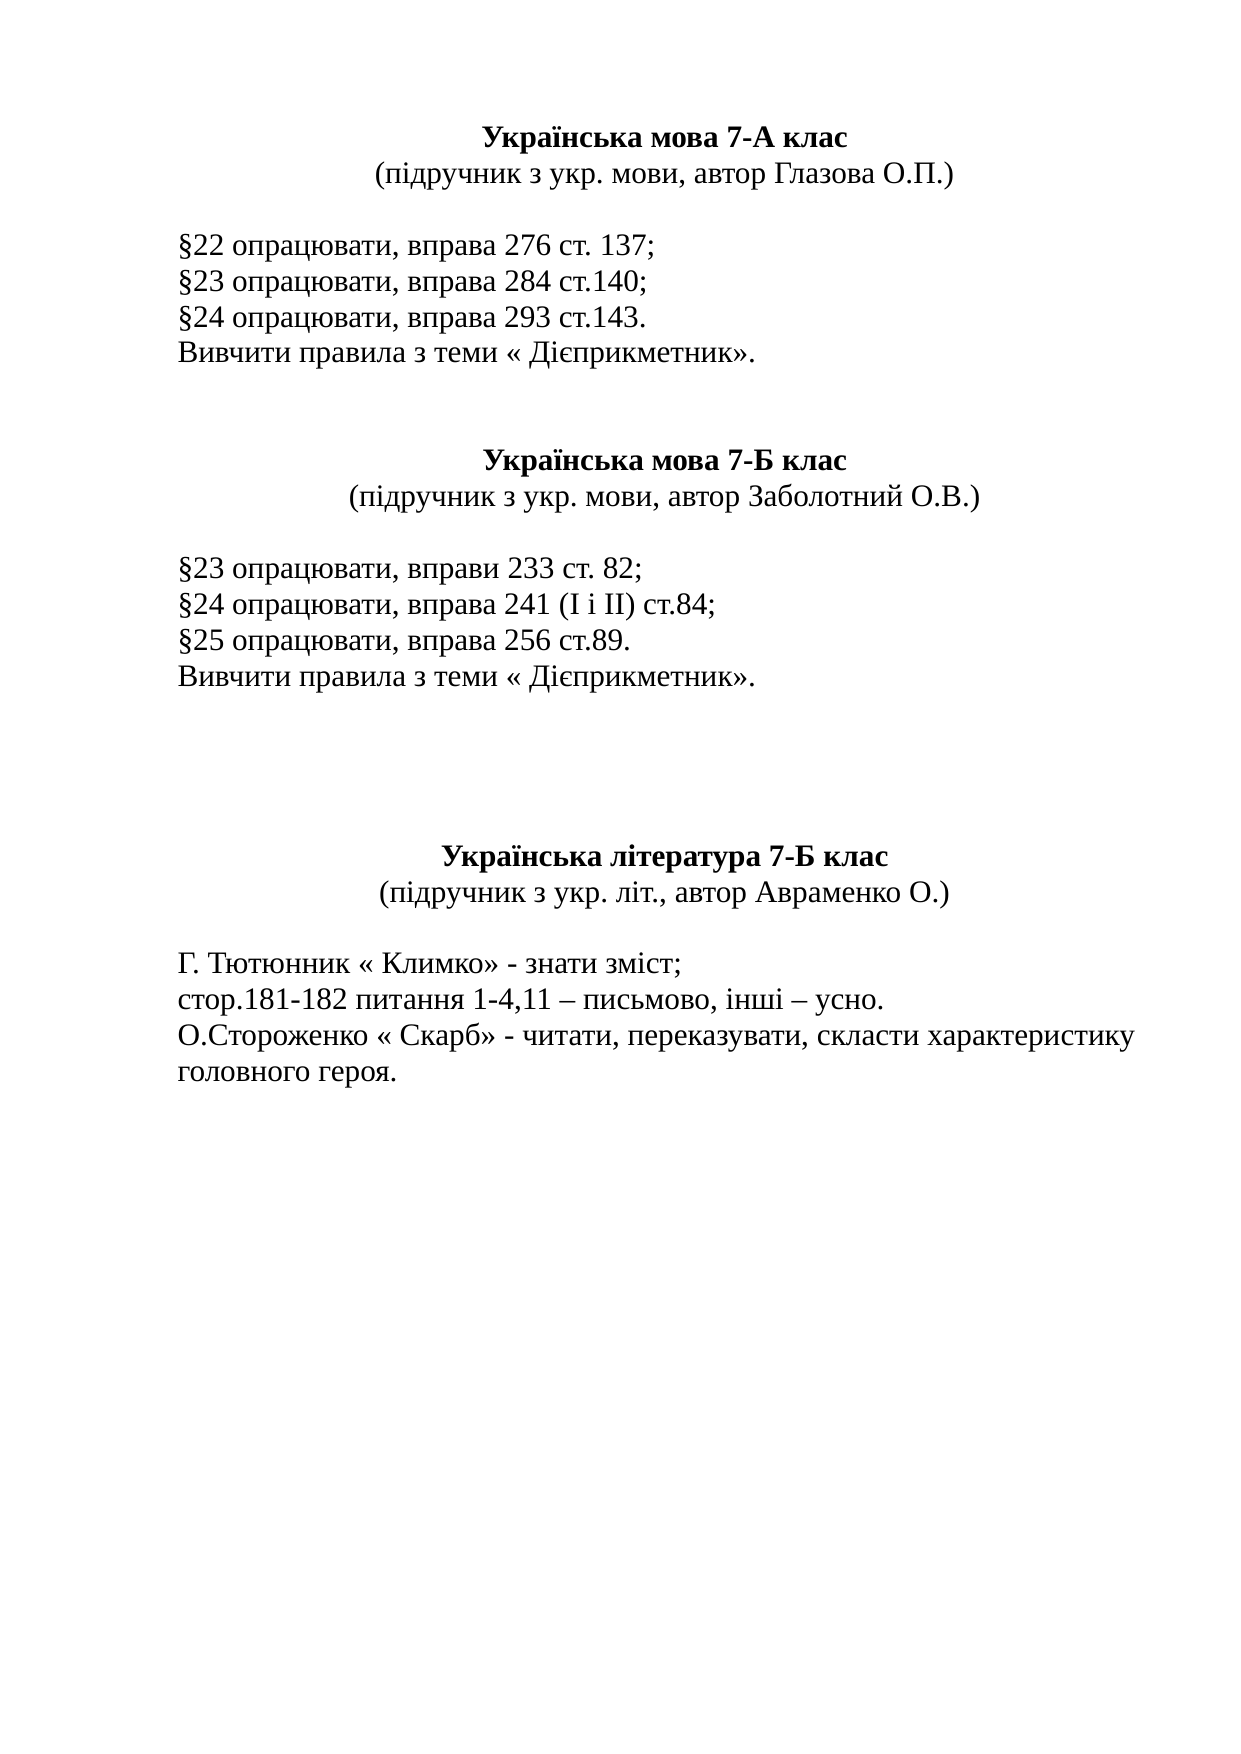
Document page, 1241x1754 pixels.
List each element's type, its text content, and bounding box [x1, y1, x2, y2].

text стор.181-182 питання 1-4,11 – письмово, інші – усно. [177, 981, 1152, 1017]
text §24 опрацювати, вправа 241 (I і II) ст.84; [177, 585, 1152, 621]
text О.Стороженко « Скарб» - читати, переказувати, скласти характеристику головного героя. [177, 1017, 1152, 1088]
text Вивчити правила з теми « Дієприкметник». [177, 334, 1152, 370]
text Українська література 7-Б клас [177, 837, 1152, 873]
text Українська мова 7-Б клас [177, 442, 1152, 477]
text Г. Тютюнник « Климко» - знати зміст; [177, 945, 1152, 981]
text Вивчити правила з теми « Дієприкметник». [177, 657, 1152, 693]
text (підручник з укр. мови, автор Глазова О.П.) [177, 154, 1152, 190]
text §23 опрацювати, вправа 284 ст.140; [177, 262, 1152, 298]
text (підручник з укр. літ., автор Авраменко О.) [177, 873, 1152, 909]
text §22 опрацювати, вправа 276 ст. 137; [177, 226, 1152, 262]
text §24 опрацювати, вправа 293 ст.143. [177, 298, 1152, 334]
text (підручник з укр. мови, автор Заболотний О.В.) [177, 477, 1152, 513]
text §25 опрацювати, вправа 256 ст.89. [177, 621, 1152, 657]
text Українська мова 7-А клас [177, 118, 1152, 154]
text §23 опрацювати, вправи 233 ст. 82; [177, 549, 1152, 585]
